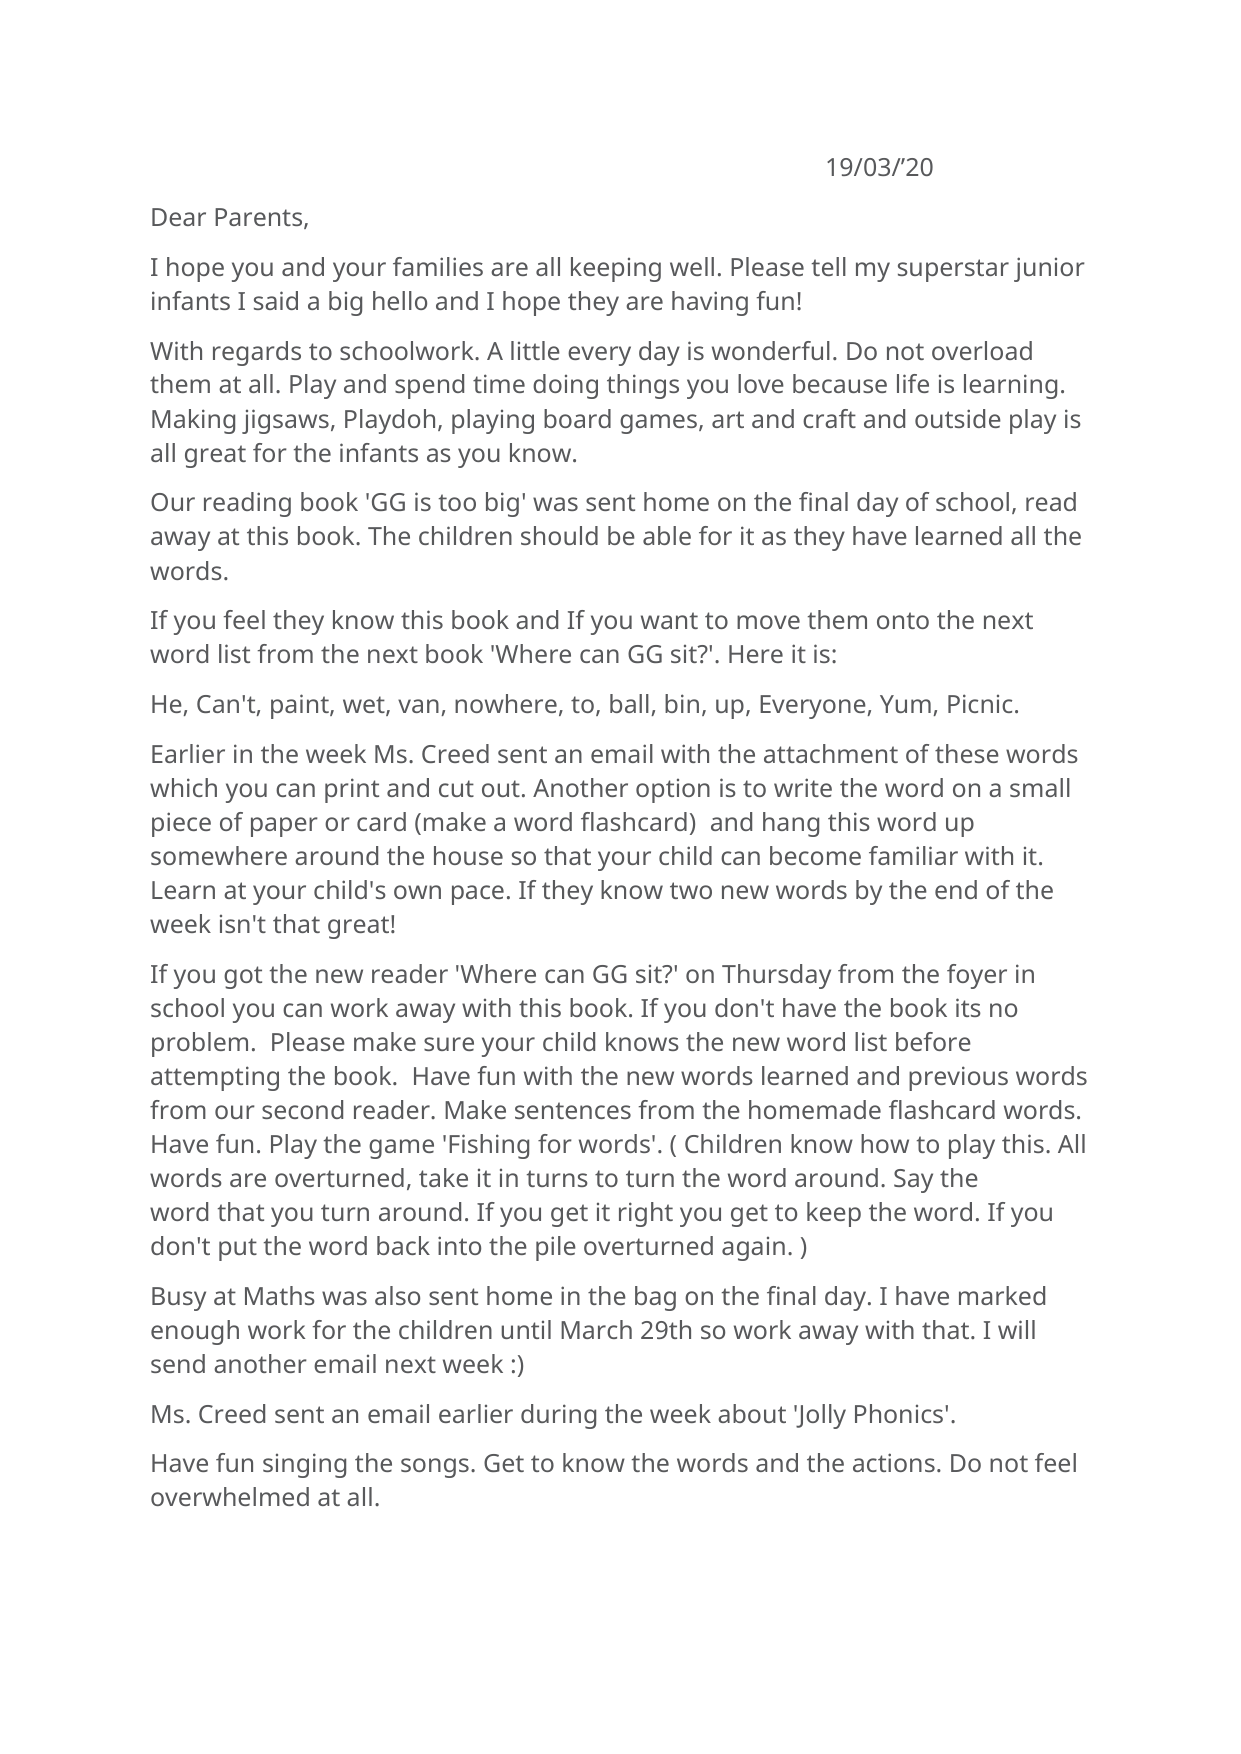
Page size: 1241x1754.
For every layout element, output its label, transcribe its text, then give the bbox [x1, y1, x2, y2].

text I hope you and your families are all keeping well. Please tell my superstar junior infants I said a big hello and I hope they are having fun! [150, 249, 1090, 317]
text Earlier in the week Ms. Creed sent an email with the attachment of these words which you can print and cut out. Another option is to write the word on a small piece of paper or card (make a word flashcard) and hang this word up somewhere around the house so that your child can become familiar with it. Learn at your child's own pace. If they know two new words by the end of the week isn't that great! [150, 736, 1090, 941]
text Our reading book 'GG is too big' was sent home on the final day of school, read away at this book. The children should be able for it as they have learned all the words. [150, 485, 1090, 587]
text 19/03/’20 [150, 150, 1090, 184]
text With regards to schoolwork. A little every day is wonderful. Do not overload them at all. Play and spend time doing things you love because life is learning. Making jigsaws, Playdoh, playing board games, art and craft and outside play is all great for the infants as you know. [150, 333, 1090, 469]
text Have fun singing the songs. Get to know the words and the actions. Do not feel overwhelmed at all. [150, 1446, 1090, 1514]
text Ms. Creed sent an email earlier during the week about 'Jolly Phonics'. [150, 1396, 1090, 1430]
text If you feel they know this book and If you want to move them onto the next word list from the next book 'Where can GG sit?'. Here it is: [150, 603, 1090, 671]
text He, Can't, paint, wet, van, nowhere, to, ball, bin, up, Everyone, Yum, Picnic. [150, 687, 1090, 721]
text Dear Parents, [150, 200, 1090, 234]
text Busy at Maths was also sent home in the bag on the final day. I have marked enough work for the children until March 29th so work away with that. I will send another email next week :) [150, 1278, 1090, 1381]
text If you got the new reader 'Where can GG sit?' on Thursday from the foyer in school you can work away with this book. If you don't have the book its no problem. Please make sure your child knows the new word list before attempting the book. Have fun with the new words learned and previous words from our second reader. Make sentences from the homemade flashcard words. Have fun. Play the game 'Fishing for words'. ( Children know how to play this. All words are overturned, take it in turns to turn the word around. Say the word that you turn around. If you get it right you get to keep the word. If you don't put the word back into the pile overturned again. ) [150, 956, 1090, 1263]
